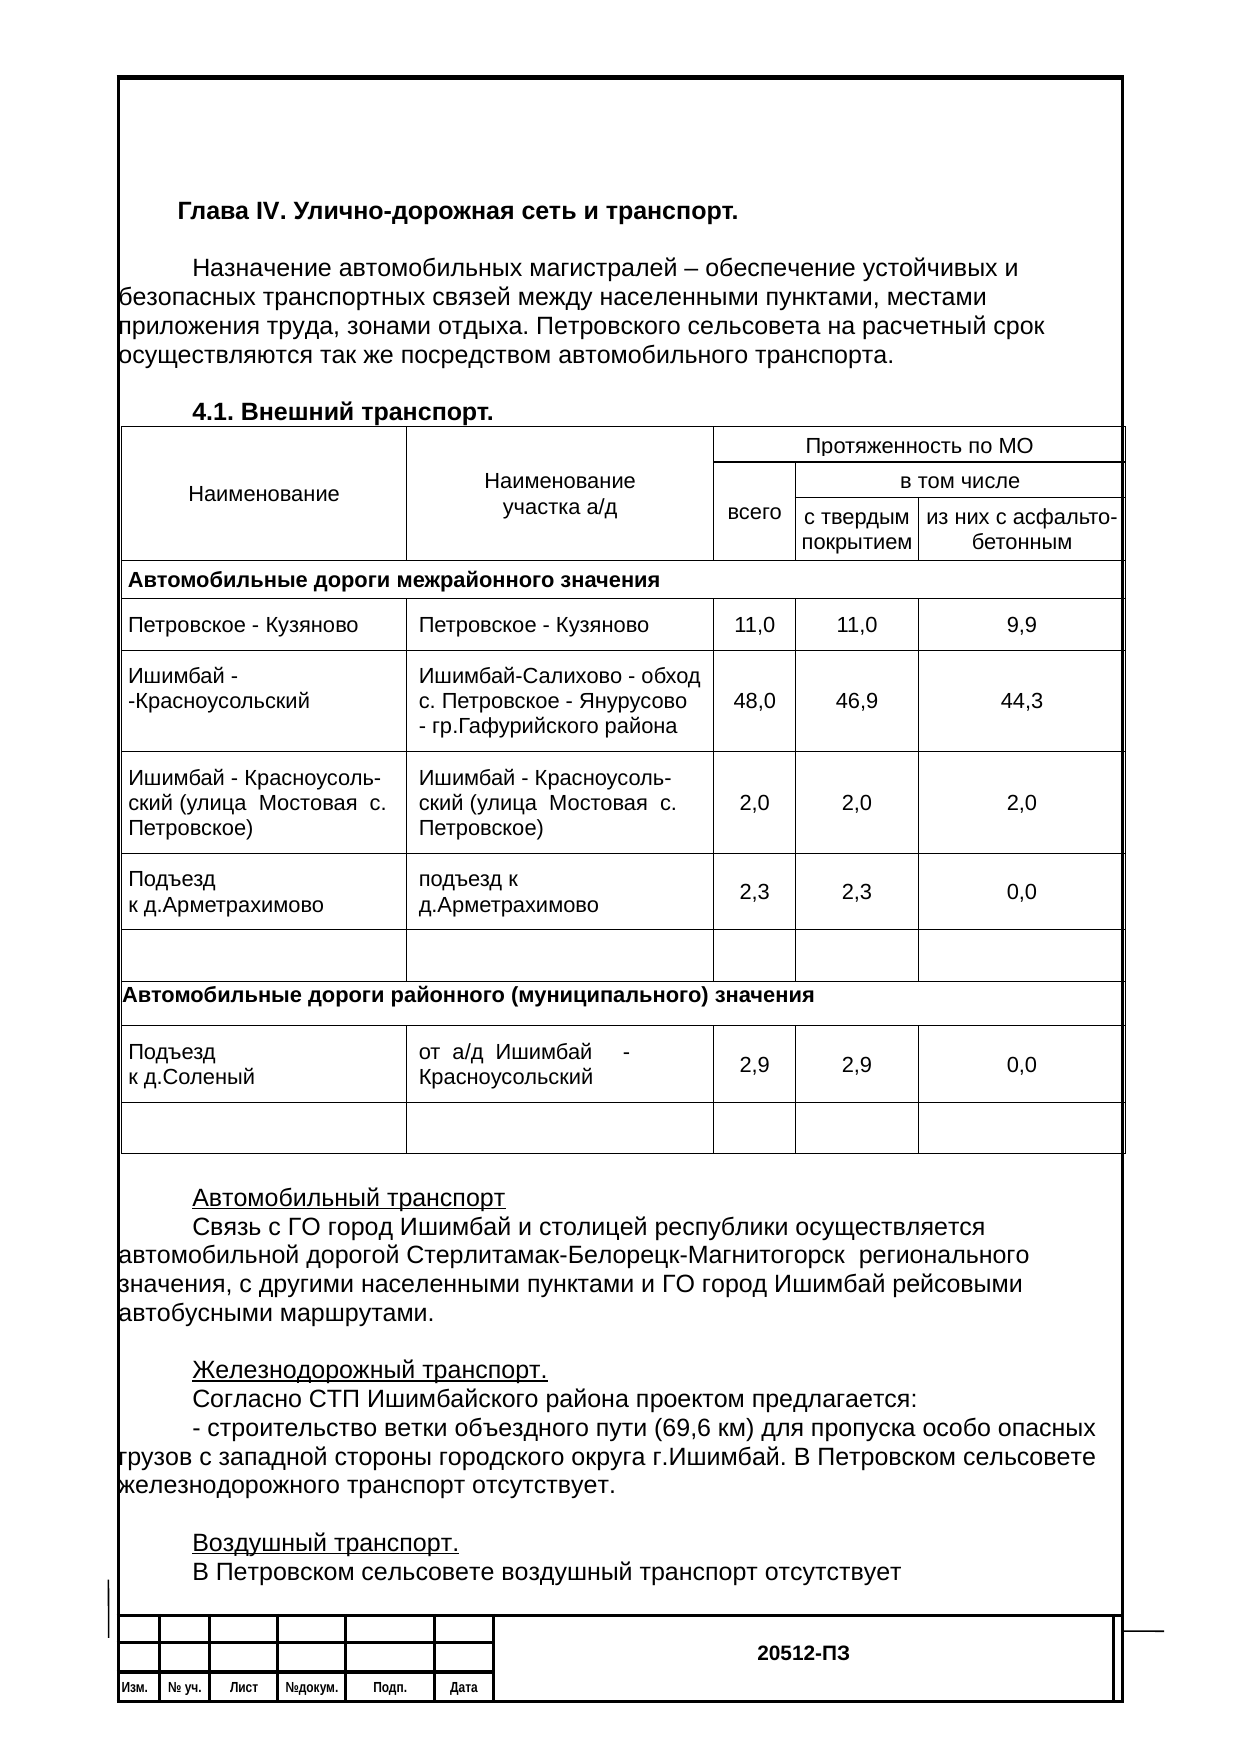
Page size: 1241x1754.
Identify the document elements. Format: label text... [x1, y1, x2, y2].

table_cell 2,9 [796, 1026, 918, 1102]
table_cell [714, 930, 795, 981]
table_cell [796, 1103, 918, 1153]
text Автомобильный транспорт [118, 1183, 1122, 1212]
text - строительство ветки объездного пути (69,6 км) для пропуска особо опасных грузов с западной стороны городского округа г.Ишимбай. В Петровском сельсовете железнодорожного транспорт отсутствует. [118, 1413, 1122, 1499]
table_header Наименование [122, 427, 406, 560]
table_cell Ишимбай - Красноусоль-ский (улица Мостовая с. Петровское) [122, 752, 406, 853]
table_cell Петровское - Кузяново [407, 599, 713, 649]
table_cell [407, 930, 713, 981]
text Железнодорожный транспорт. [118, 1355, 1122, 1384]
table_cell [407, 1103, 713, 1153]
text Согласно СТП Ишимбайского района проектом предлагается: [118, 1384, 1122, 1413]
table_cell от а/д Ишимбай - Красноусольский [407, 1026, 713, 1102]
table_cell Подъезд к д.Соленый [122, 1026, 406, 1102]
text 4.1. Внешний транспорт. [118, 397, 1122, 426]
table_header Наименование участка а/д [407, 427, 713, 560]
table_cell Ишимбай - -Красноусольский [122, 651, 406, 751]
table_cell 11,0 [714, 599, 795, 649]
table_cell [714, 1103, 795, 1153]
text В Петровском сельсовете воздушный транспорт отсутствует [118, 1557, 1122, 1585]
text Связь с ГО город Ишимбай и столицей республики осуществляется автомобильной дорогой Стерлитамак-Белорецк-Магнитогорск регионального значения, с другими населенными пунктами и ГО город Ишимбай рейсовыми автобусными маршрутами. [118, 1212, 1122, 1327]
table_cell из них с асфальто- бетонным [919, 498, 1125, 560]
table_cell подъезд к д.Арметрахимово [407, 854, 713, 929]
table_cell Петровское - Кузяново [122, 599, 406, 649]
text Назначение автомобильных магистралей – обеспечение устойчивых и безопасных транспортных связей между населенными пунктами, местами приложения труда, зонами отдыха. Петровского сельсовета на расчетный срок осуществляются так же посредством автомобильного транспорта. [118, 253, 1122, 368]
table_cell Автомобильные дороги межрайонного значения [122, 561, 1125, 598]
table_cell 2,3 [714, 854, 795, 929]
table_cell всего [714, 463, 795, 560]
table_cell [919, 1103, 1125, 1153]
text Воздушный транспорт. [118, 1528, 1122, 1557]
table_header Протяженность по МО [714, 427, 1125, 461]
table_cell 2,9 [714, 1026, 795, 1102]
table_cell 2,0 [919, 752, 1125, 853]
table_cell [122, 930, 406, 981]
table_cell 9,9 [919, 599, 1125, 649]
table_cell 46,9 [796, 651, 918, 751]
table_cell с твердым покрытием [796, 498, 918, 560]
table_cell 48,0 [714, 651, 795, 751]
table_cell Автомобильные дороги районного (муниципального) значения [122, 982, 1125, 1025]
table_cell [796, 930, 918, 981]
table_cell [122, 1103, 406, 1153]
table_cell Ишимбай - Красноусоль-ский (улица Мостовая с. Петровское) [407, 752, 713, 853]
table_cell 2,3 [796, 854, 918, 929]
table_cell в том числе [796, 463, 1125, 497]
table_cell 11,0 [796, 599, 918, 649]
table_cell 2,0 [796, 752, 918, 853]
table_cell 0,0 [919, 854, 1125, 929]
table_cell 44,3 [919, 651, 1125, 751]
text Глава IV. Улично-дорожная сеть и транспорт. [118, 196, 1122, 225]
table_cell Ишимбай-Салихово - обход с. Петровское - Янурусово - гр.Гафурийского района [407, 651, 713, 751]
table_cell 0,0 [919, 1026, 1125, 1102]
table_cell [919, 930, 1125, 981]
table_cell 2,0 [714, 752, 795, 853]
table_cell Подъезд к д.Арметрахимово [122, 854, 406, 929]
